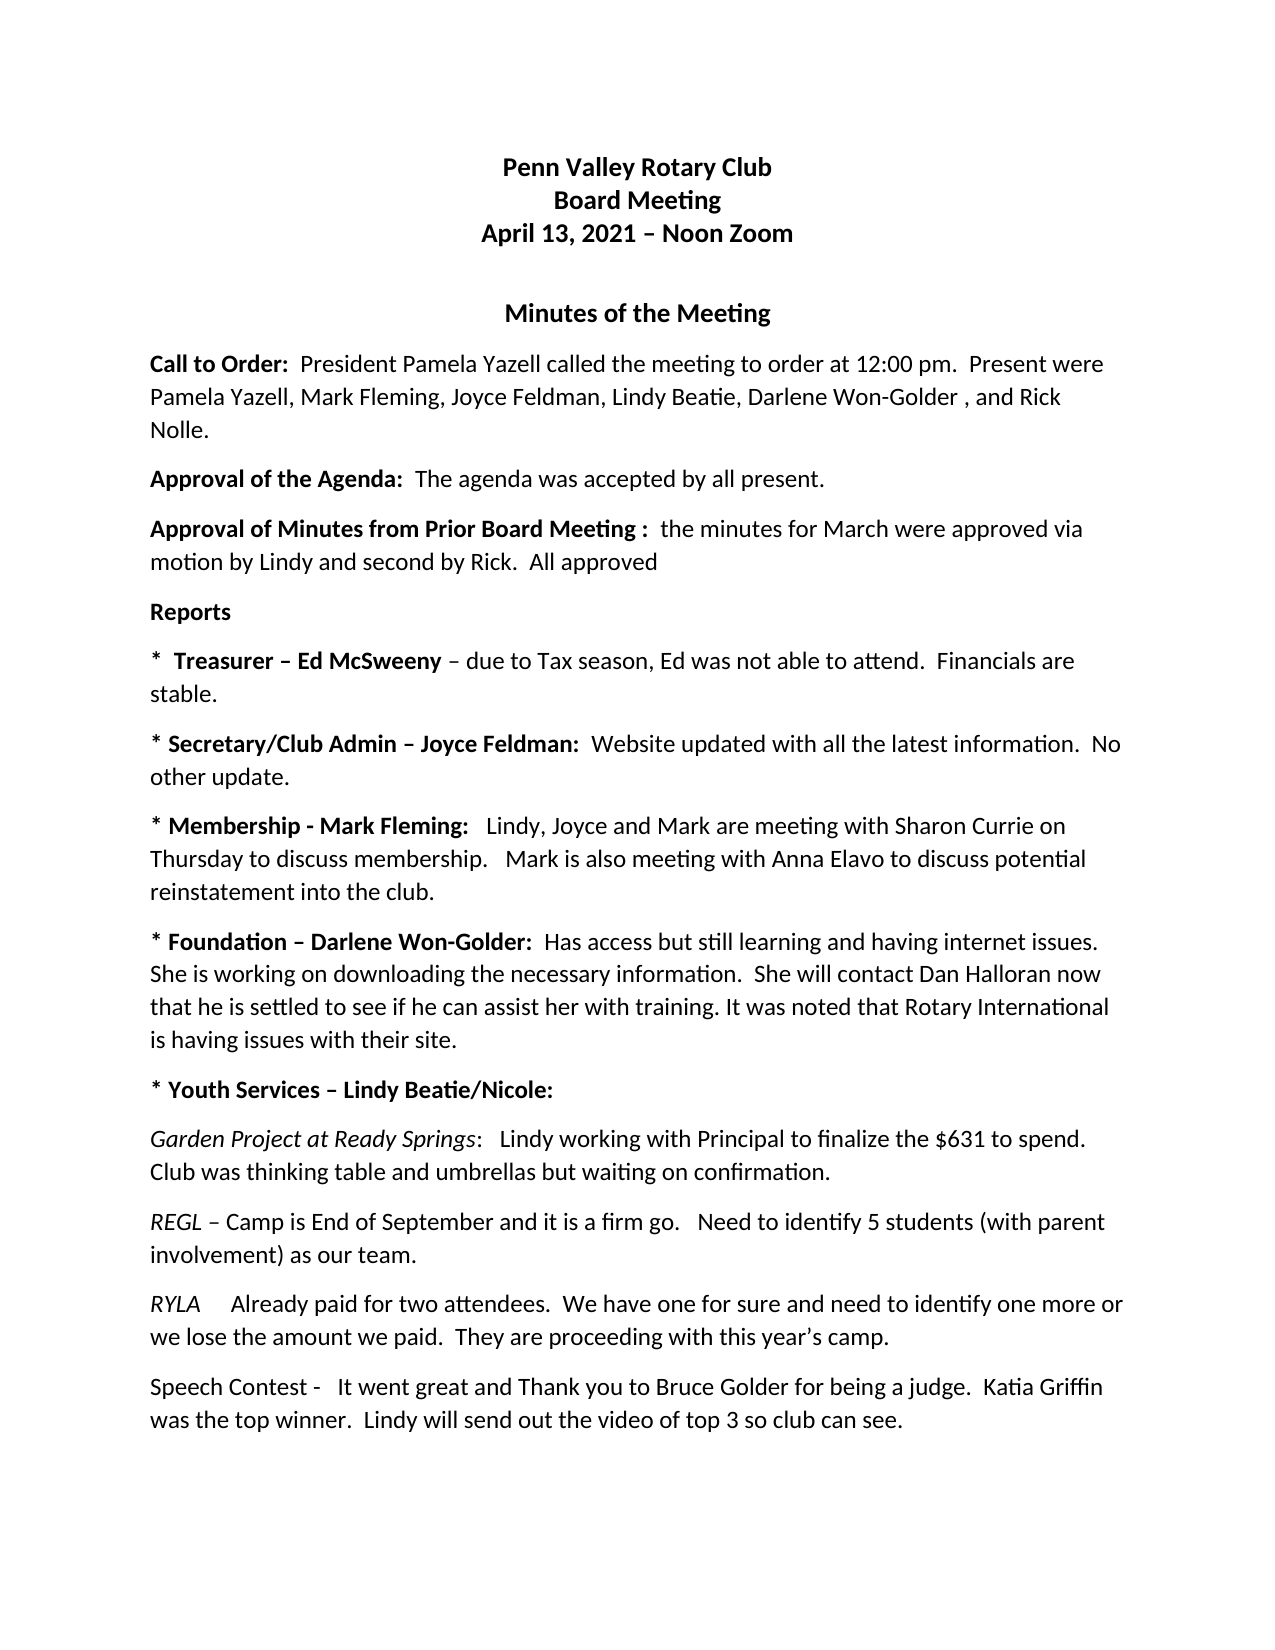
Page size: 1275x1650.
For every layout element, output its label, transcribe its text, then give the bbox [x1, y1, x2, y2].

text * Secretary/Club Admin – Joyce Feldman: Website updated with all the latest information. No other update. [150, 728, 1125, 791]
text RYLA Already paid for two attendees. We have one for sure and need to identify one more or we lose the amount we paid. They are proceeding with this year’s camp. [150, 1289, 1125, 1352]
text * Membership - Mark Fleming: Lindy, Joyce and Mark are meeting with Sharon Currie on Thursday to discuss membership. Mark is also meeting with Anna Elavo to discuss potential reinstatement into the club. [150, 810, 1125, 907]
text Approval of Minutes from Prior Board Meeting : the minutes for March were approved via motion by Lindy and second by Rick. All approved [150, 513, 1125, 577]
text Garden Project at Ready Springs: Lindy working with Principal to finalize the $631 to spend. Club was thinking table and umbrellas but waiting on confirmation. [150, 1124, 1125, 1187]
text Speech Contest - It went great and Thank you to Bruce Golder for being a judge. Katia Griffin was the top winner. Lindy will send out the video of top 3 so club can see. [150, 1371, 1125, 1434]
text Reports [150, 596, 1125, 626]
text * Youth Services – Lindy Beatie/Nicole: [150, 1074, 1125, 1104]
text Board Meeting [150, 183, 1125, 216]
text * Treasurer – Ed McSweeny – due to Tax season, Ed was not able to attend. Financials are stable. [150, 645, 1125, 709]
text Penn Valley Rotary Club [150, 150, 1125, 183]
text REGL – Camp is End of September and it is a firm go. Need to identify 5 students (with parent involvement) as our team. [150, 1206, 1125, 1269]
text April 13, 2021 – Noon Zoom [150, 216, 1125, 249]
text * Foundation – Darlene Won-Golder: Has access but still learning and having internet issues. She is working on downloading the necessary information. She will contact Dan Halloran now that he is settled to see if he can assist her with training. It was noted that Rotary International is having issues with their site. [150, 926, 1125, 1055]
text Call to Order: President Pamela Yazell called the meeting to order at 12:00 pm. Present were Pamela Yazell, Mark Fleming, Joyce Feldman, Lindy Beatie, Darlene Won-Golder , and Rick Nolle. [150, 348, 1125, 444]
text Minutes of the Meeting [150, 296, 1125, 329]
text Approval of the Agenda: The agenda was accepted by all present. [150, 464, 1125, 494]
